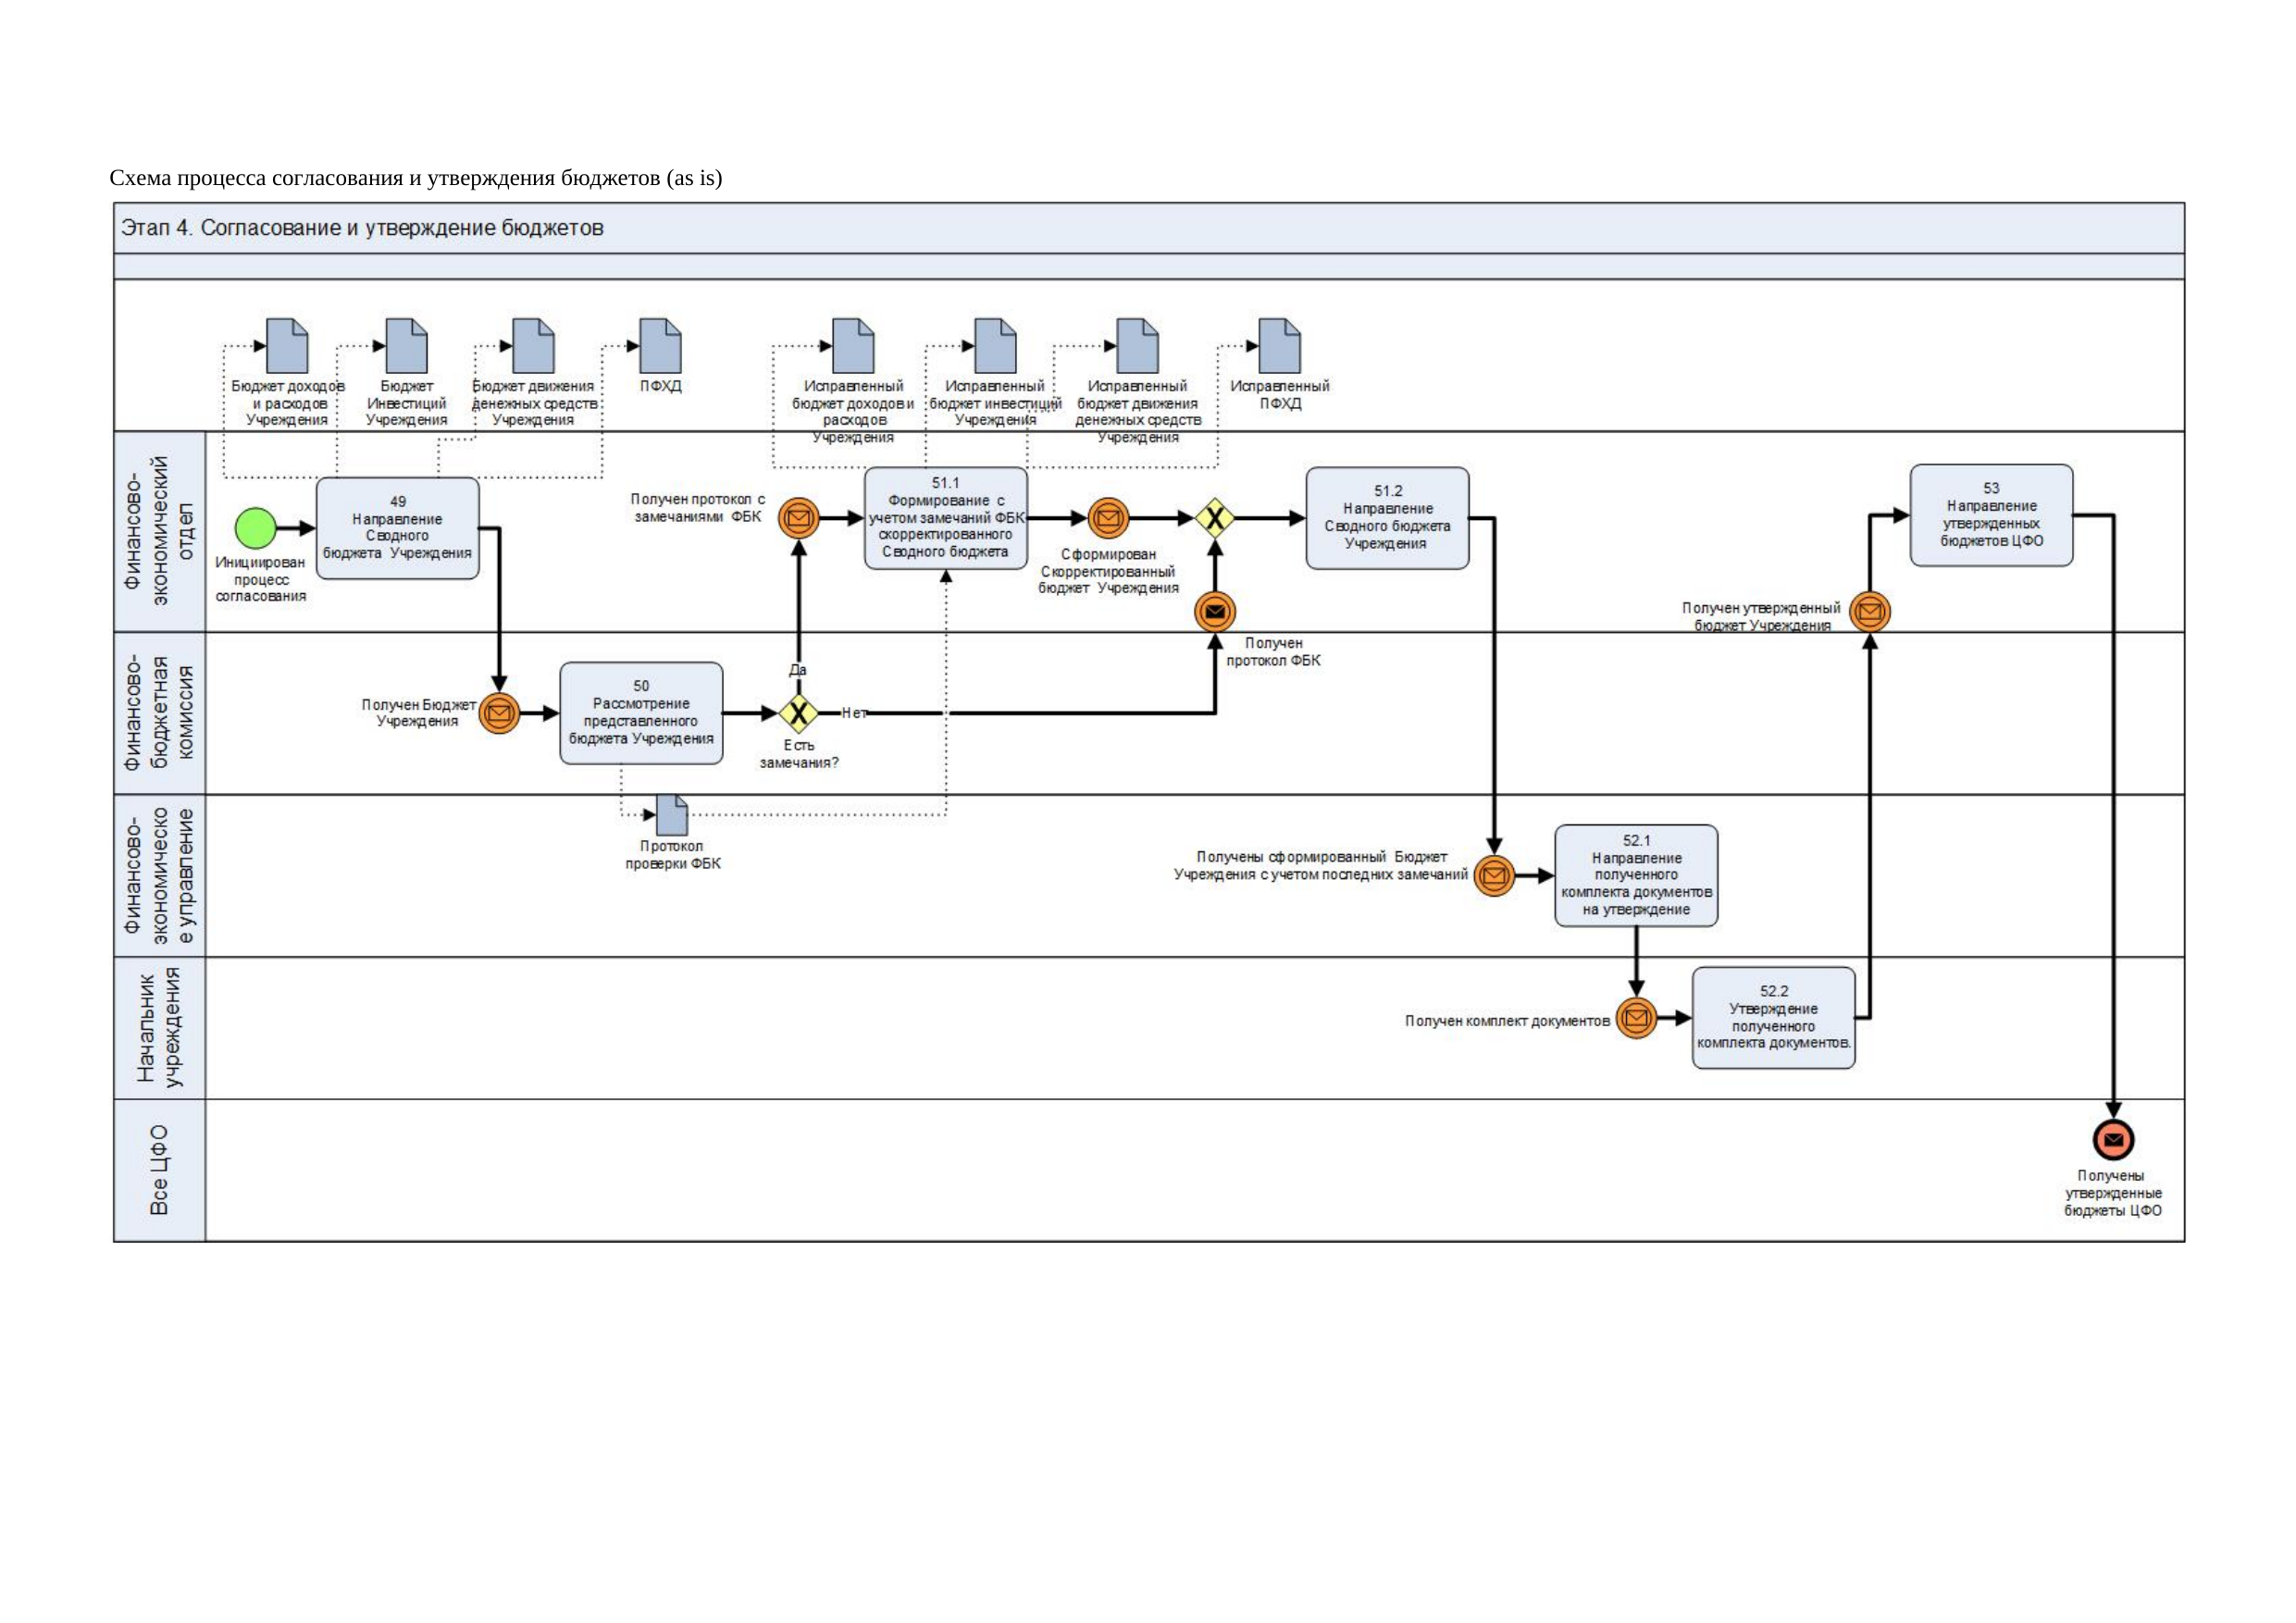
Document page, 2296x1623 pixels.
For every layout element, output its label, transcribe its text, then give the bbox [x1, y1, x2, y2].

text Схема процесса согласования и утверждения бюджетов (as is) [109, 164, 2186, 191]
picture [109, 202, 2187, 1243]
